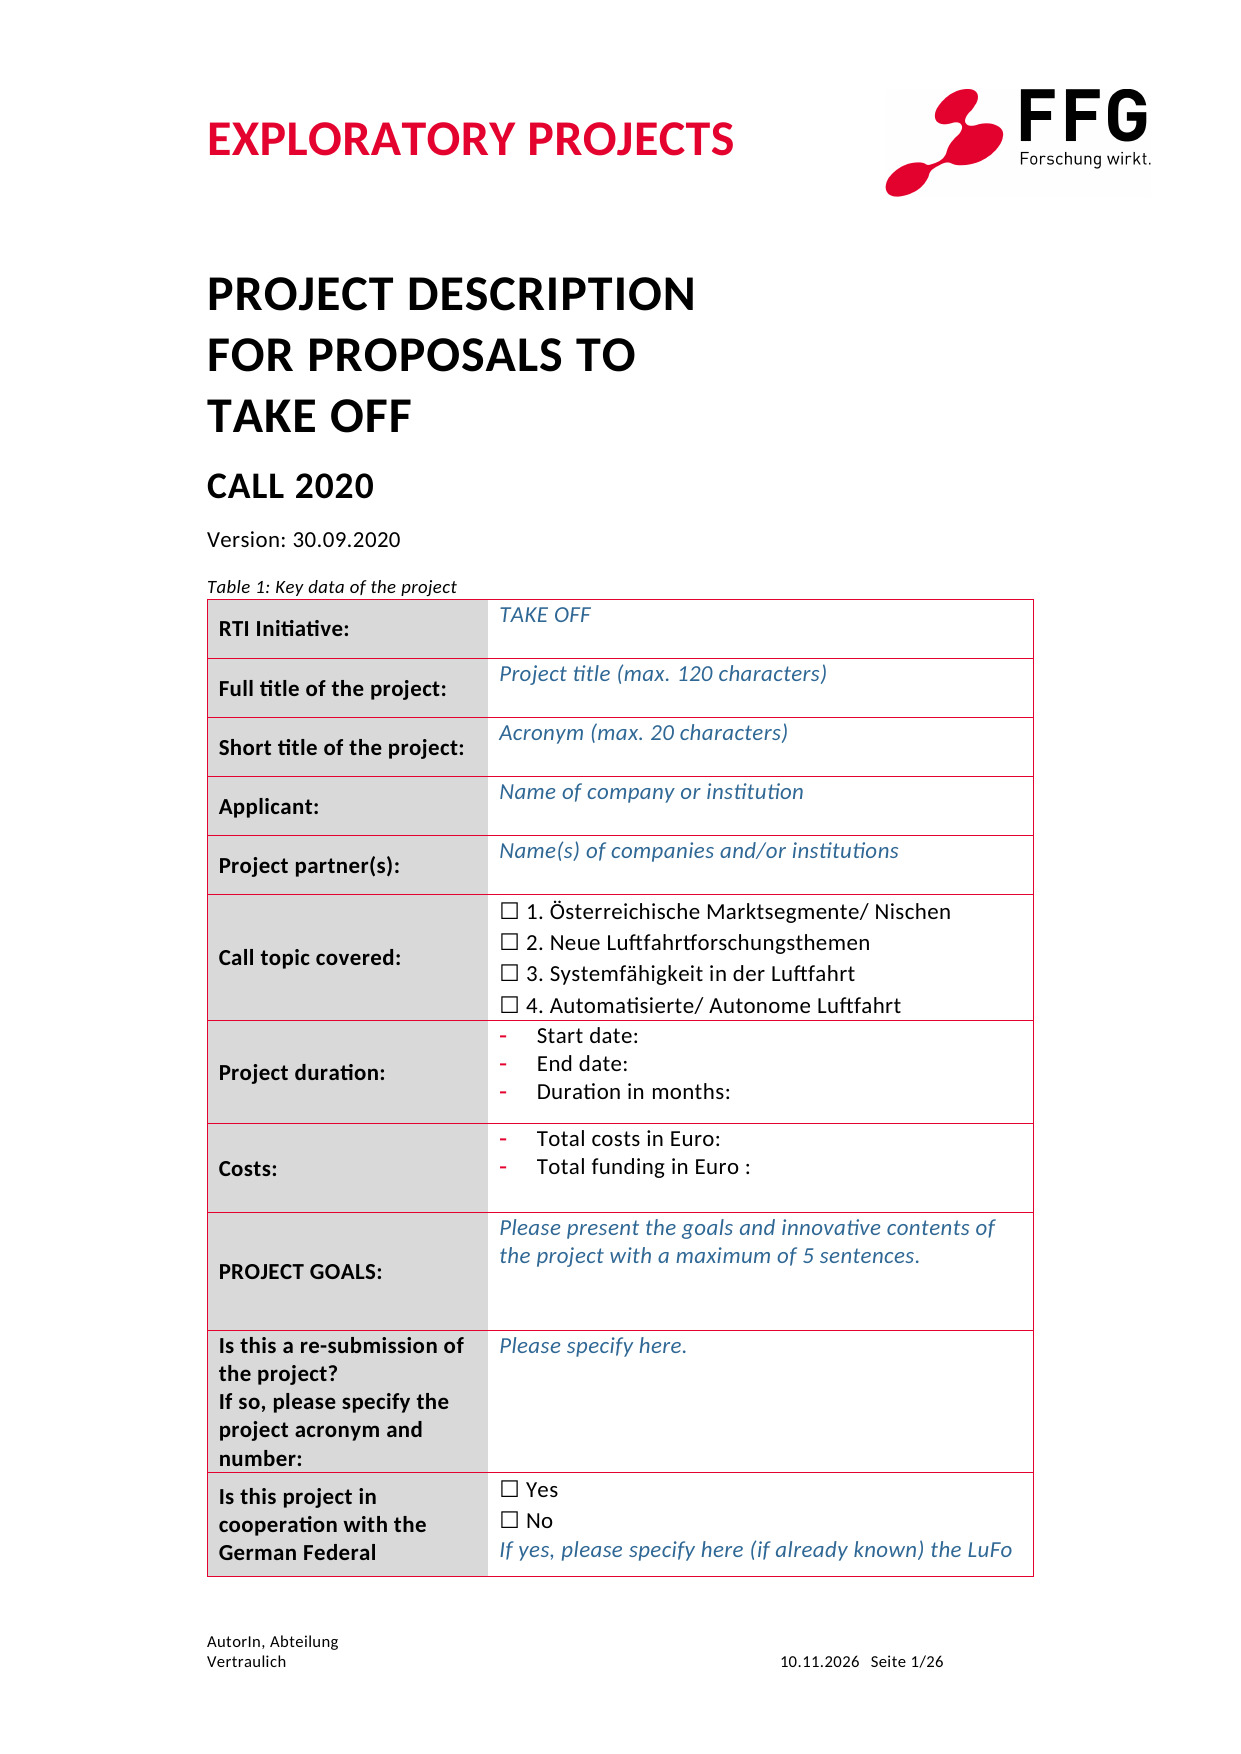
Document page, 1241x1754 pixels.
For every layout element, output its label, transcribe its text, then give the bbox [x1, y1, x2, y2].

table_header RTI Initiative: [208, 600, 488, 658]
picture [885, 89, 1151, 197]
table_cell Name of company or institution [488, 777, 1033, 835]
text Project description for proposals to TAKE OFF [207, 262, 1033, 445]
table_cell Project partner(s): [208, 836, 488, 894]
text Version: 30.09.2020 [207, 524, 1033, 553]
text Call 2020 [207, 462, 1033, 508]
table_cell Full title of the project: [208, 659, 488, 717]
table_cell Short title of the project: [208, 718, 488, 776]
table_cell 1. Österreichische Marktsegmente/ Nischen 2. Neue Luftfahrtforschungsthemen 3. Systemfähigkeit in der Luftfahrt 4. Automatisierte/ Autonome Luftfahrt [488, 895, 1033, 1020]
table_cell Is this project in cooperation with the German Federal Aeronautical Research Programme (LuFo)? [208, 1473, 488, 1576]
table_cell PROJECT GOALS: [208, 1213, 488, 1330]
table_cell Total costs in Euro: Total funding in Euro : [488, 1124, 1033, 1212]
table_cell Start date: End date: Duration in months: [488, 1021, 1033, 1123]
table_cell Project duration: [208, 1021, 488, 1123]
table_header TAKE OFF [488, 600, 1033, 658]
table_cell Call topic covered: [208, 895, 488, 1020]
table_cell ☐ Yes ☐ No If yes, please specify here (if already known) the LuFo project acronym, partners and total funding. [488, 1473, 1033, 1576]
table_cell Project title (max. 120 characters) [488, 659, 1033, 717]
text Table 1: Key data of the project [207, 576, 1033, 598]
table_cell Applicant: [208, 777, 488, 835]
table_cell Please specify here. [488, 1331, 1033, 1472]
table_cell Is this a re-submission of the project? If so, please specify the project acronym and number: [208, 1331, 488, 1472]
table_cell Please present the goals and innovative contents of the project with a maximum of 5 sentences. [488, 1213, 1033, 1330]
table_cell Acronym (max. 20 characters) [488, 718, 1033, 776]
table_cell Costs: [208, 1124, 488, 1212]
table_cell Name(s) of companies and/or institutions [488, 836, 1033, 894]
